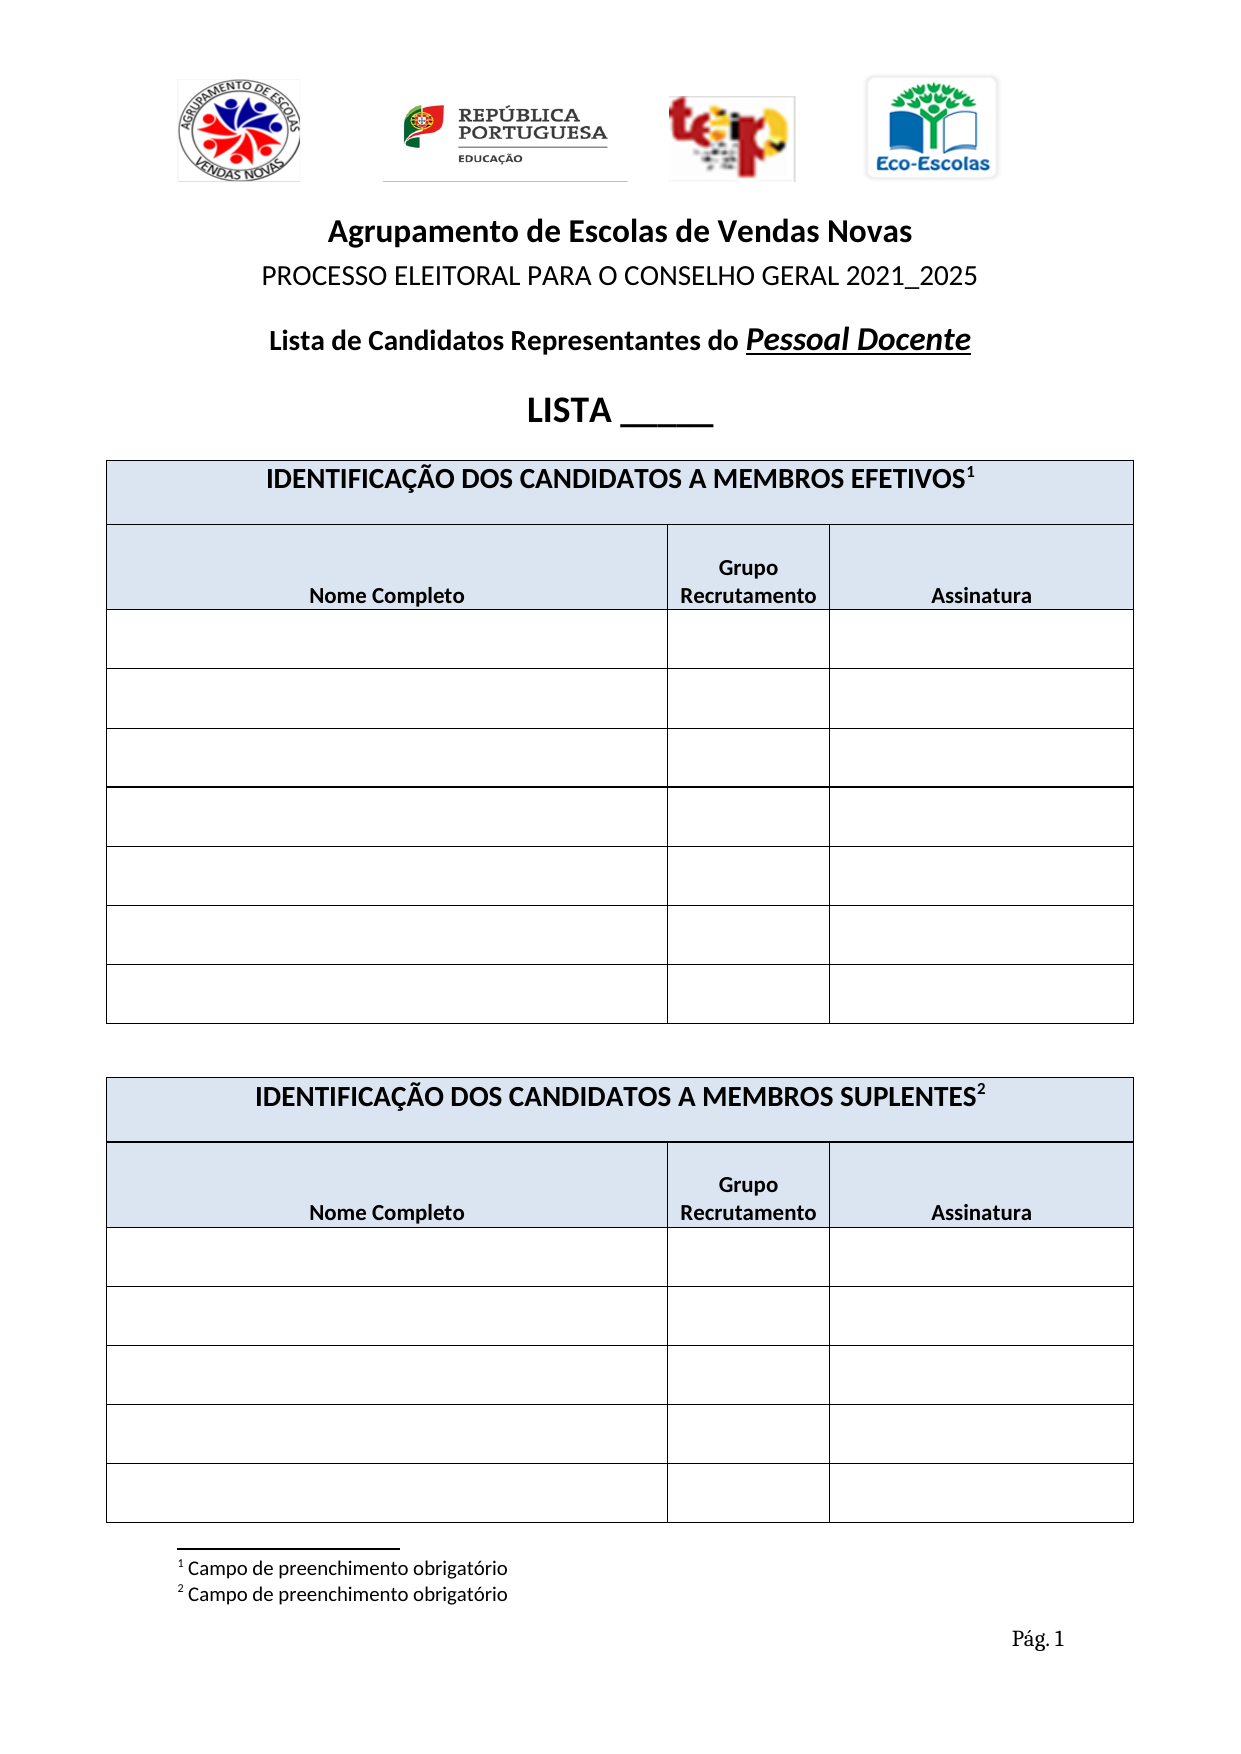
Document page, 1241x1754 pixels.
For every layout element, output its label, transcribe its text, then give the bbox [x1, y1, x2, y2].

table_cell [830, 1346, 1133, 1404]
table_cell [830, 729, 1133, 786]
table_cell [107, 669, 667, 727]
table_cell [668, 610, 829, 668]
table_cell Nome Completo [107, 525, 667, 609]
table_cell [107, 1464, 667, 1522]
table_cell [830, 610, 1133, 668]
table_cell [668, 729, 829, 786]
table_cell [830, 669, 1133, 727]
table_cell [107, 610, 667, 668]
table_cell [107, 1287, 667, 1345]
table_cell [107, 847, 667, 904]
table_cell Assinatura [830, 525, 1133, 609]
table_cell [830, 847, 1133, 904]
table_cell Nome Completo [107, 1143, 667, 1227]
table_cell [668, 1405, 829, 1463]
table_cell [668, 1287, 829, 1345]
table_cell [668, 1228, 829, 1286]
table_cell Grupo Recrutamento [668, 1143, 829, 1227]
table_cell [830, 1405, 1133, 1463]
picture [177, 79, 301, 182]
table_cell [668, 1464, 829, 1522]
text Lista de Candidatos Representantes do Pessoal Docente [177, 318, 1063, 359]
table_cell [107, 788, 667, 846]
table_cell [107, 1346, 667, 1404]
table_cell [107, 906, 667, 964]
text PROCESSO ELEITORAL PARA O CONSELHO GERAL 2021_2025 [177, 257, 1063, 292]
table_cell [830, 788, 1133, 846]
picture [383, 89, 628, 182]
text LISTA _____ [177, 386, 1063, 432]
table_cell [830, 1464, 1133, 1522]
table_cell [668, 669, 829, 727]
table_header IDENTIFICAÇÃO DOS CANDIDATOS A MEMBROS EFETIVOS [107, 461, 1133, 524]
table_cell [668, 1346, 829, 1404]
table_cell [668, 965, 829, 1023]
table_cell [107, 965, 667, 1023]
table_cell [830, 1287, 1133, 1345]
table_cell [668, 906, 829, 964]
table_cell [107, 1228, 667, 1286]
table_cell Assinatura [830, 1143, 1133, 1227]
table_cell [830, 906, 1133, 964]
table_cell [830, 965, 1133, 1023]
table_header IDENTIFICAÇÃO DOS CANDIDATOS A MEMBROS SUPLENTES [107, 1078, 1133, 1141]
picture [669, 96, 796, 182]
table_cell Grupo Recrutamento [668, 525, 829, 609]
table_cell [668, 788, 829, 846]
picture [862, 73, 1002, 182]
text Agrupamento de Escolas de Vendas Novas [177, 210, 1063, 251]
table_cell [668, 847, 829, 904]
table_cell [107, 1405, 667, 1463]
table_cell [107, 729, 667, 786]
table_cell [830, 1228, 1133, 1286]
